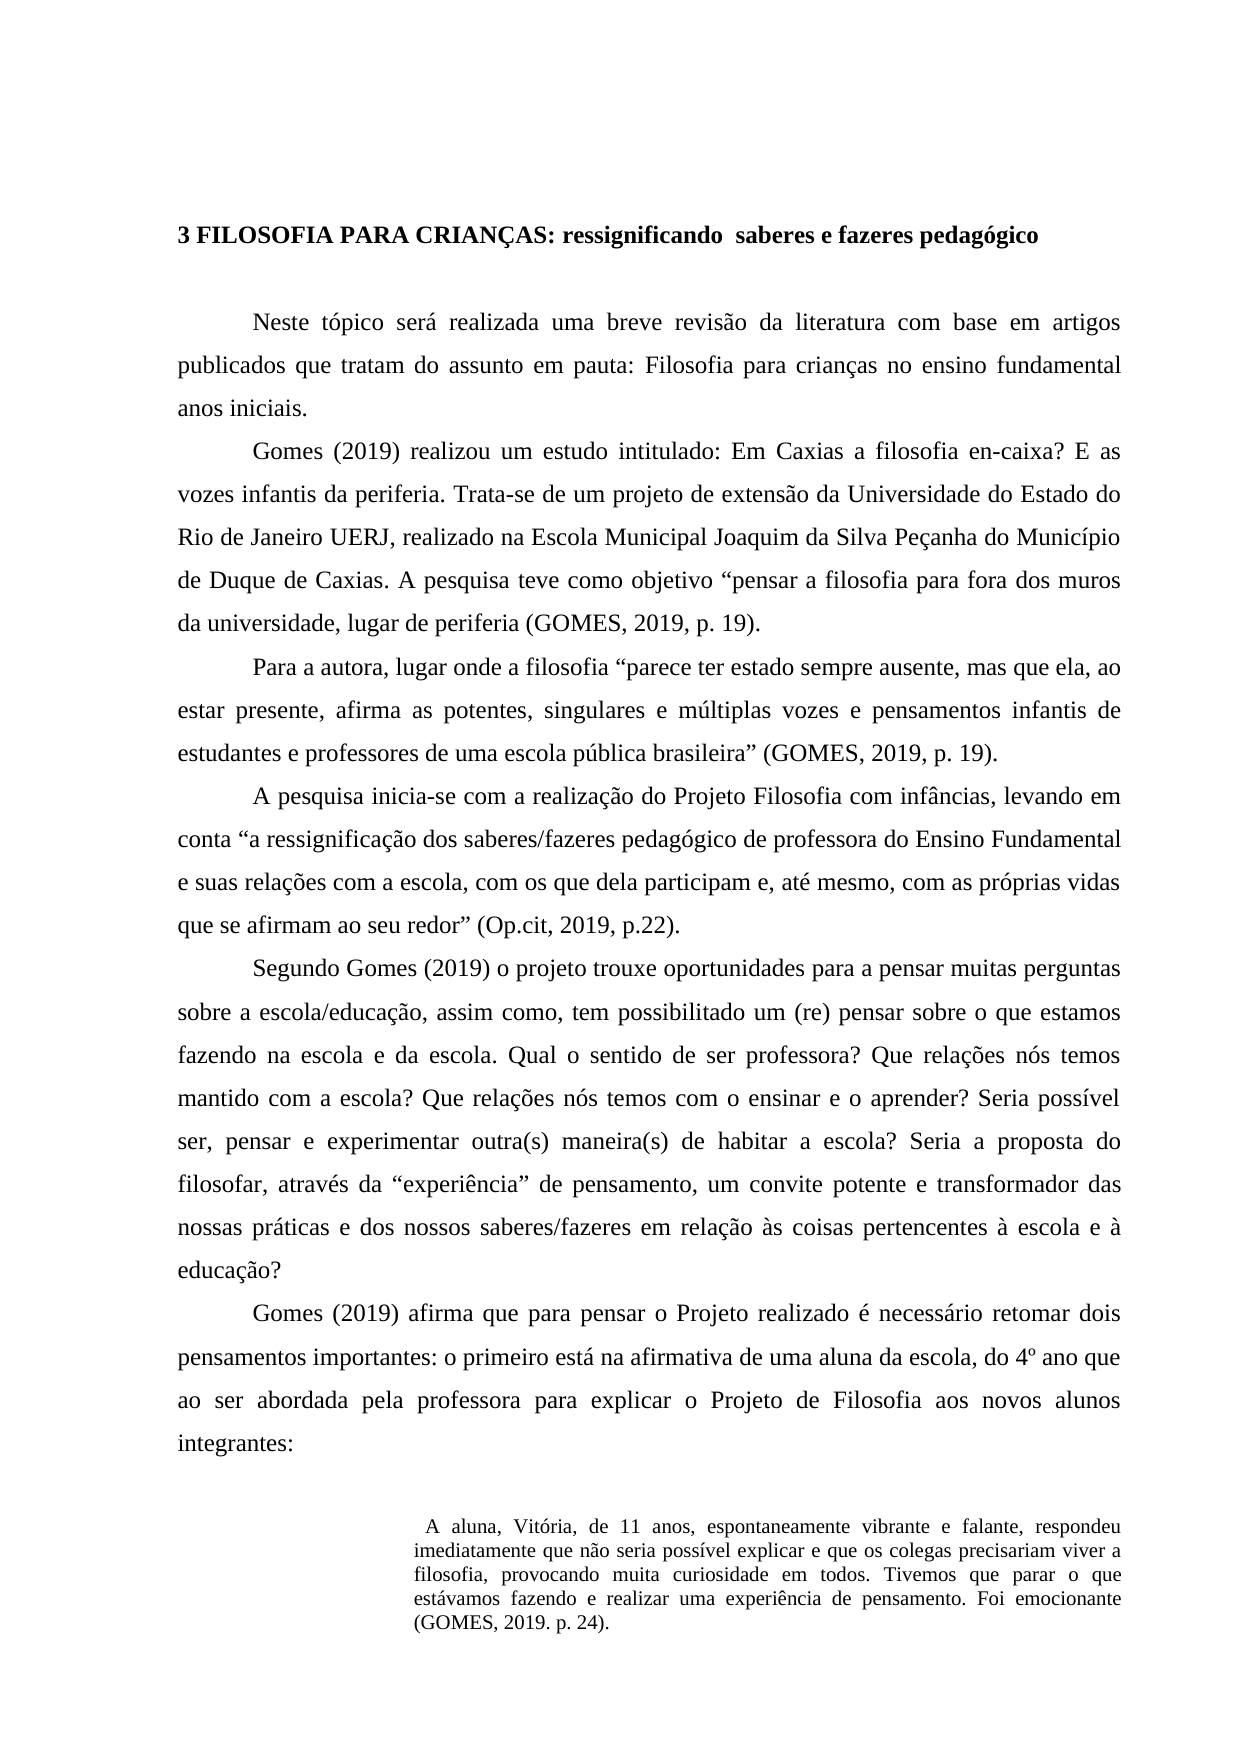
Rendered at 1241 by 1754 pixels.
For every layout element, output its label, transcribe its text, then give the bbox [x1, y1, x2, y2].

text 3 FILOSOFIA PARA CRIANÇAS: ressignificando saberes e fazeres pedagógico [177, 177, 1122, 249]
text Gomes (2019) realizou um estudo intitulado: Em Caxias a filosofia en-caixa? E as vozes infantis da periferia. Trata-se de um projeto de extensão da Universidade do Estado do Rio de Janeiro UERJ, realizado na Escola Municipal Joaquim da Silva Peçanha do Município de Duque de Caxias. A pesquisa teve como objetivo “pensar a filosofia para fora dos muros da universidade, lugar de periferia (GOMES, 2019, p. 19). [177, 436, 1122, 637]
text A pesquisa inicia-se com a realização do Projeto Filosofia com infâncias, levando em conta “a ressignificação dos saberes/fazeres pedagógico de professora do Ensino Fundamental e suas relações com a escola, com os que dela participam e, até mesmo, com as próprias vidas que se afirmam ao seu redor” (Op.cit, 2019, p.22). [177, 781, 1122, 939]
text Para a autora, lugar onde a filosofia “parece ter estado sempre ausente, mas que ela, ao estar presente, afirma as potentes, singulares e múltiplas vozes e pensamentos infantis de estudantes e professores de uma escola pública brasileira” (GOMES, 2019, p. 19). [177, 652, 1122, 767]
text Gomes (2019) afirma que para pensar o Projeto realizado é necessário retomar dois pensamentos importantes: o primeiro está na afirmativa de uma aluna da escola, do 4º ano que ao ser abordada pela professora para explicar o Projeto de Filosofia aos novos alunos integrantes: [177, 1298, 1122, 1457]
text Neste tópico será realizada uma breve revisão da literatura com base em artigos publicados que tratam do assunto em pauta: Filosofia para crianças no ensino fundamental anos iniciais. [177, 307, 1122, 422]
text A aluna, Vitória, de 11 anos, espontaneamente vibrante e falante, respondeu imediatamente que não seria possível explicar e que os colegas precisariam viver a filosofia, provocando muita curiosidade em todos. Tivemos que parar o que estávamos fazendo e realizar uma experiência de pensamento. Foi emocionante (GOMES, 2019. p. 24). [413, 1514, 1122, 1634]
text Segundo Gomes (2019) o projeto trouxe oportunidades para a pensar muitas perguntas sobre a escola/educação, assim como, tem possibilitado um (re) pensar sobre o que estamos fazendo na escola e da escola. Qual o sentido de ser professora? Que relações nós temos mantido com a escola? Que relações nós temos com o ensinar e o aprender? Seria possível ser, pensar e experimentar outra(s) maneira(s) de habitar a escola? Seria a proposta do filosofar, através da “experiência” de pensamento, um convite potente e transformador das nossas práticas e dos nossos saberes/fazeres em relação às coisas pertencentes à escola e à educação? [177, 953, 1122, 1284]
